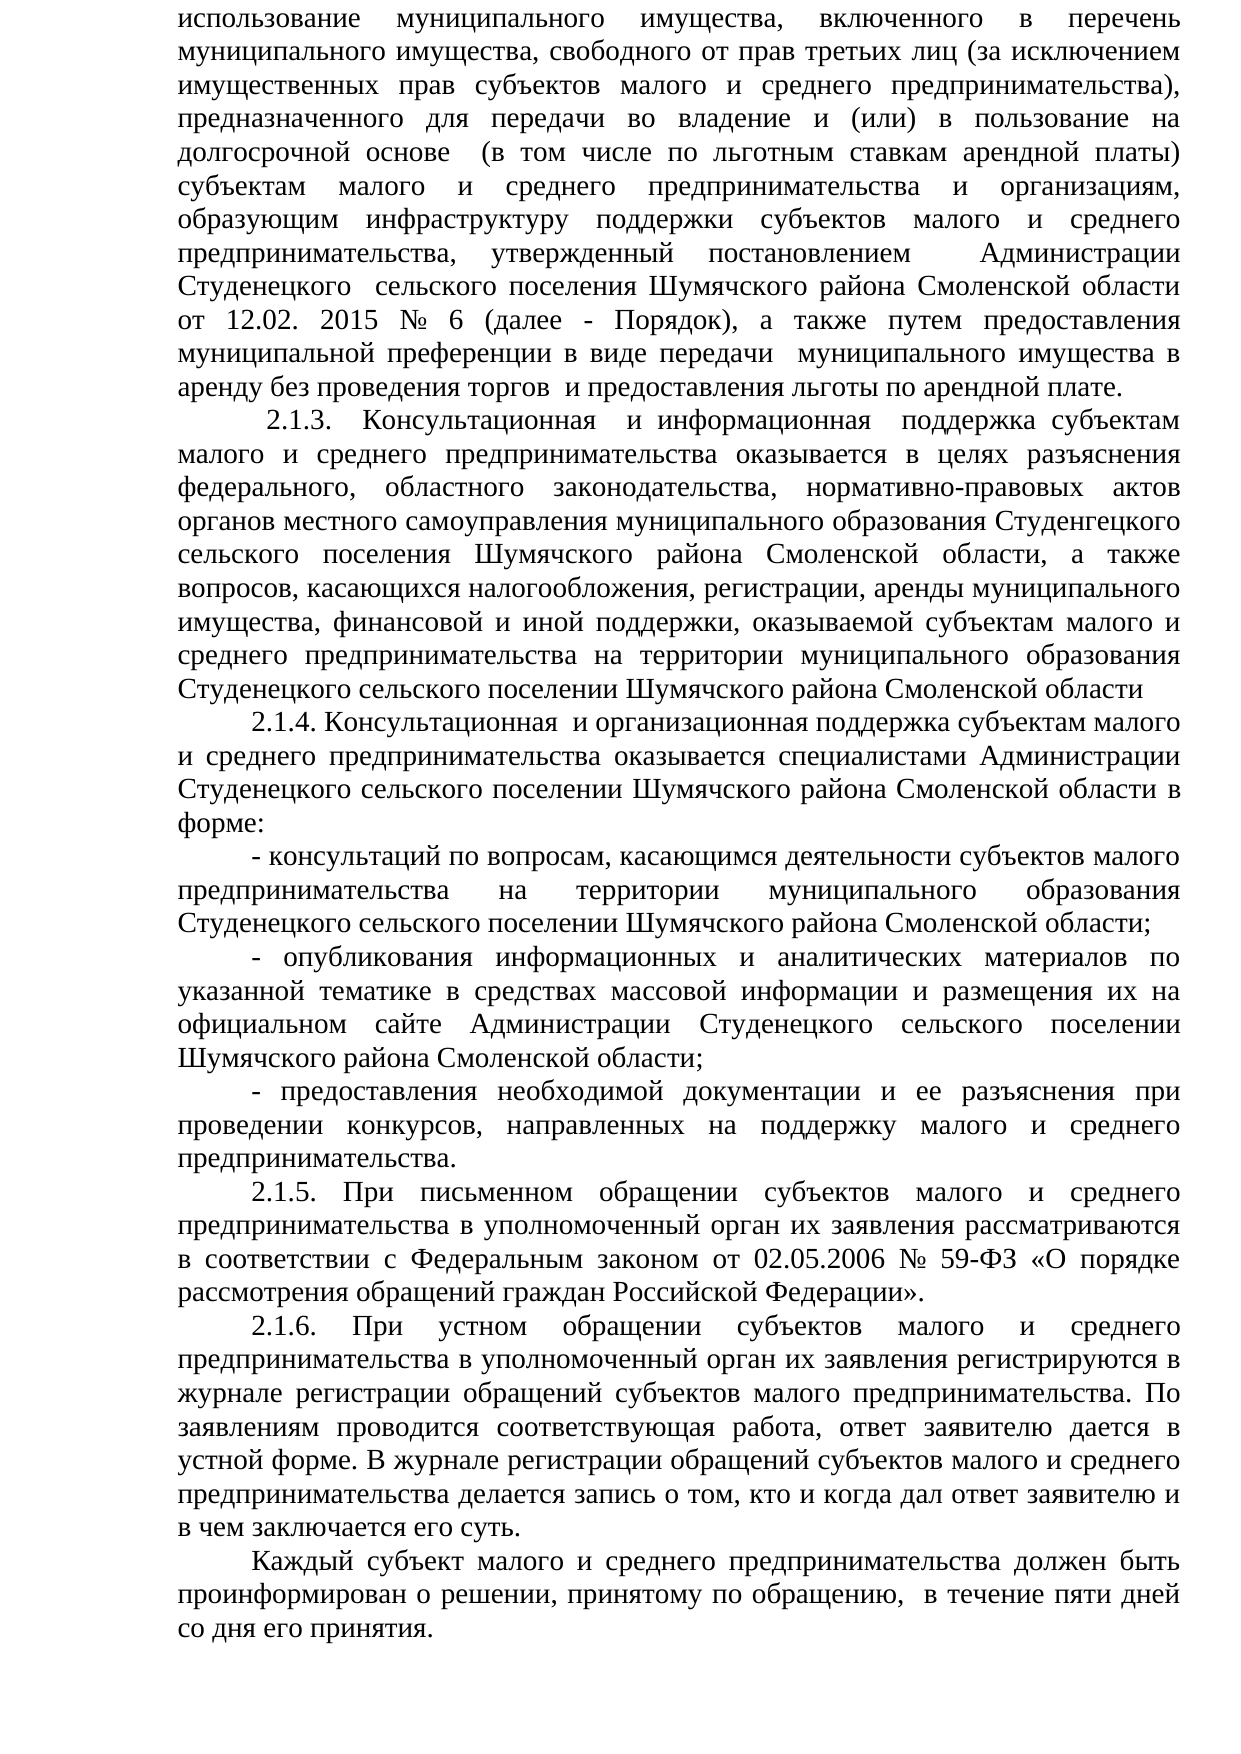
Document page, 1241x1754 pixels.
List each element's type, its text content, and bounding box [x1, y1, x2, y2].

text 2.1.5. При письменном обращении субъектов малого и среднего предпринимательства в уполномоченный орган их заявления рассматриваются в соответствии с Федеральным законом от 02.05.2006 № 59-ФЗ «О порядке рассмотрения обращений граждан Российской Федерации». [177, 1174, 1181, 1308]
text 2.1.6. При устном обращении субъектов малого и среднего предпринимательства в уполномоченный орган их заявления регистрируются в журнале регистрации обращений субъектов малого предпринимательства. По заявлениям проводится соответствующая работа, ответ заявителю дается в устной форме. В журнале регистрации обращений субъектов малого и среднего предпринимательства делается запись о том, кто и когда дал ответ заявителю и в чем заключается его суть. [177, 1308, 1181, 1543]
text использование муниципального имущества, включенного в перечень муниципального имущества, свободного от прав третьих лиц (за исключением имущественных прав субъектов малого и среднего предпринимательства), предназначенного для передачи во владение и (или) в пользование на долгосрочной основе (в том числе по льготным ставкам арендной платы) субъектам малого и среднего предпринимательства и организациям, образующим инфраструктуру поддержки субъектов малого и среднего предпринимательства, утвержденный постановлением Администрации Студенецкого сельского поселения Шумячского района Смоленской области от 12.02. 2015 № 6 (далее - Порядок), а также путем предоставления муниципальной преференции в виде передачи муниципального имущества в аренду без проведения торгов и предоставления льготы по арендной плате. [177, 0, 1181, 402]
text - опубликования информационных и аналитических материалов по указанной тематике в средствах массовой информации и размещения их на официальном сайте Администрации Студенецкого сельского поселении Шумячского района Смоленской области; [177, 939, 1181, 1073]
text 2.1.4. Консультационная и организационная поддержка субъектам малого и среднего предпринимательства оказывается специалистами Администрации Студенецкого сельского поселении Шумячского района Смоленской области в форме: [177, 704, 1181, 838]
text 2.1.3. Консультационная и информационная поддержка субъектам малого и среднего предпринимательства оказывается в целях разъяснения федерального, областного законодательства, нормативно-правовых актов органов местного самоуправления муниципального образования Студенгецкого сельского поселения Шумячского района Смоленской области, а также вопросов, касающихся налогообложения, регистрации, аренды муниципального имущества, финансовой и иной поддержки, оказываемой субъектам малого и среднего предпринимательства на территории муниципального образования Студенецкого сельского поселении Шумячского района Смоленской области [177, 402, 1181, 704]
text - консультаций по вопросам, касающимся деятельности субъектов малого предпринимательства на территории муниципального образования Студенецкого сельского поселении Шумячского района Смоленской области; [177, 838, 1181, 939]
text - предоставления необходимой документации и ее разъяснения при проведении конкурсов, направленных на поддержку малого и среднего предпринимательства. [177, 1073, 1181, 1174]
text Каждый субъект малого и среднего предпринимательства должен быть проинформирован о решении, принятому по обращению, в течение пяти дней со дня его принятия. [177, 1543, 1181, 1643]
